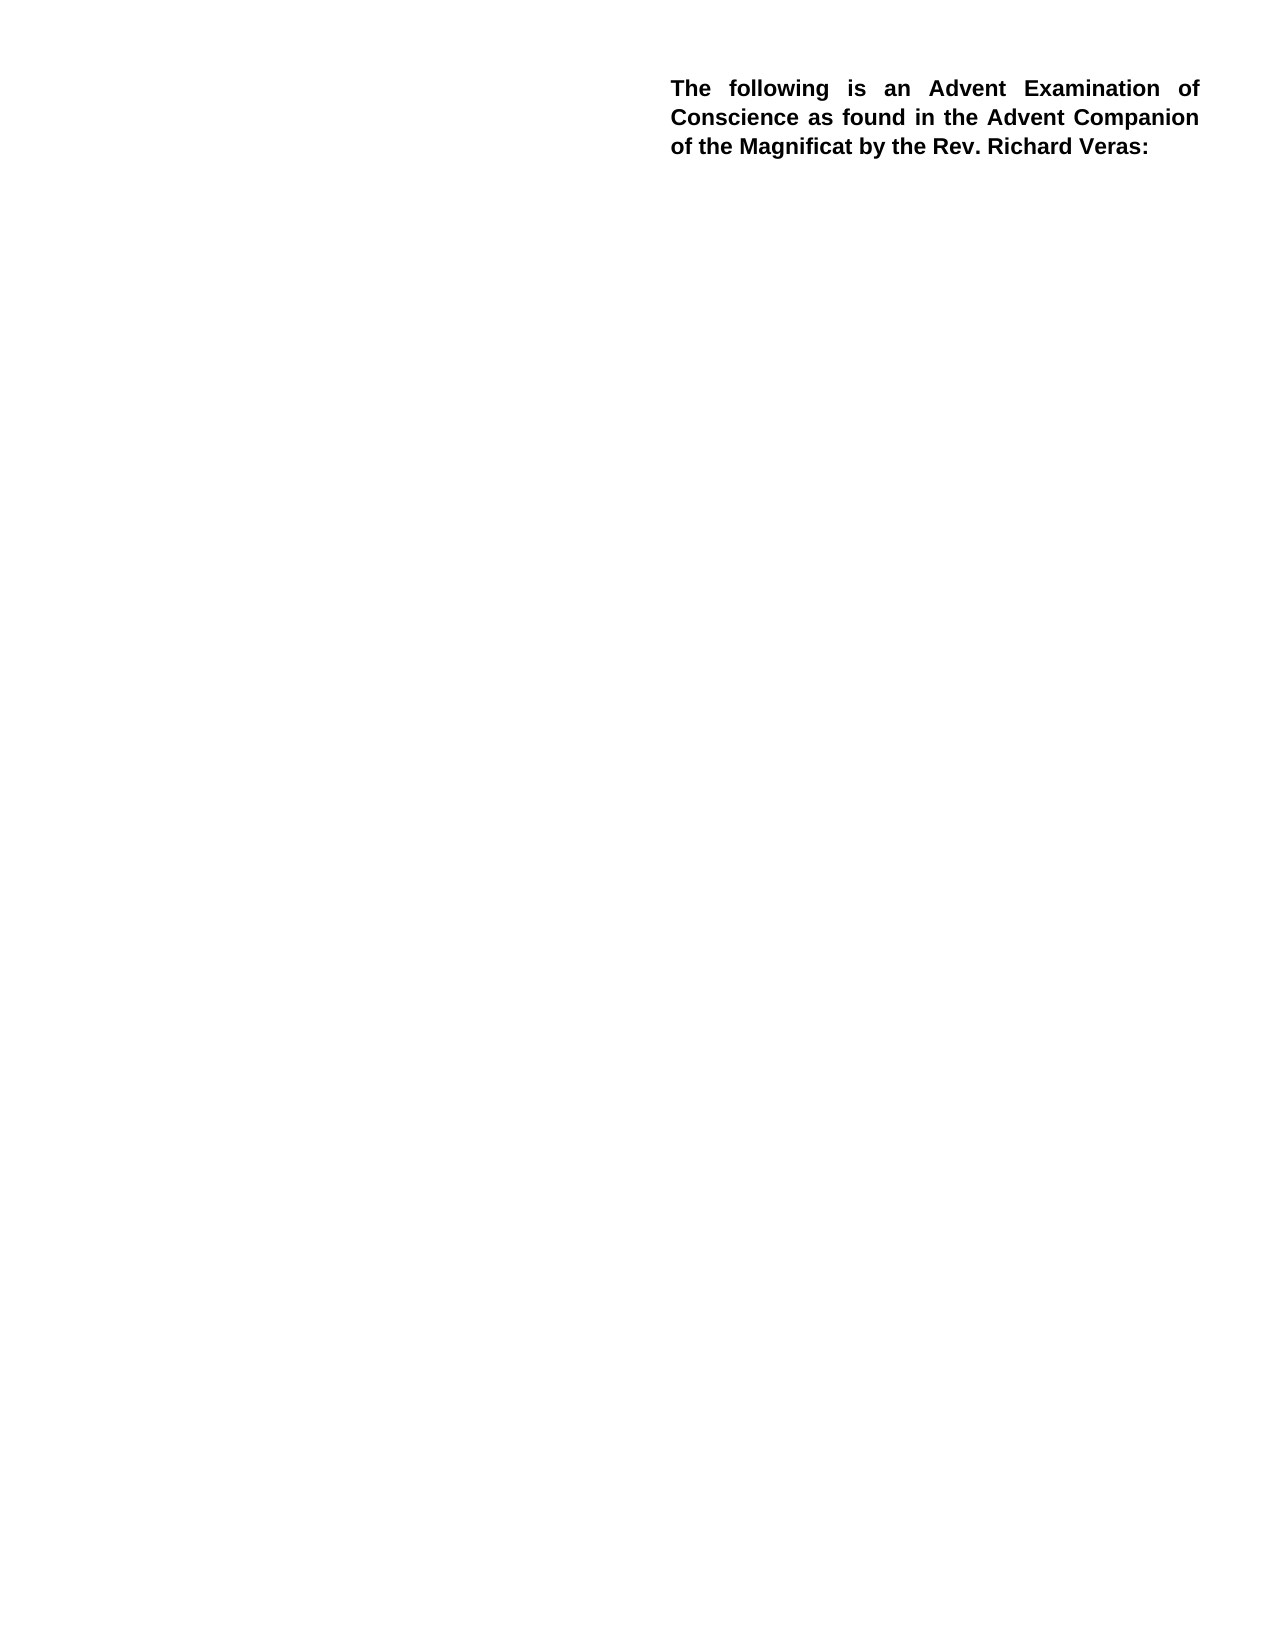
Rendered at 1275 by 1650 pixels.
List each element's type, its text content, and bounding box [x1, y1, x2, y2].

text The following is an Advent Examination of Conscience as found in the Advent Companion of the Magnificat by the Rev. Richard Veras: [670, 75, 1200, 159]
